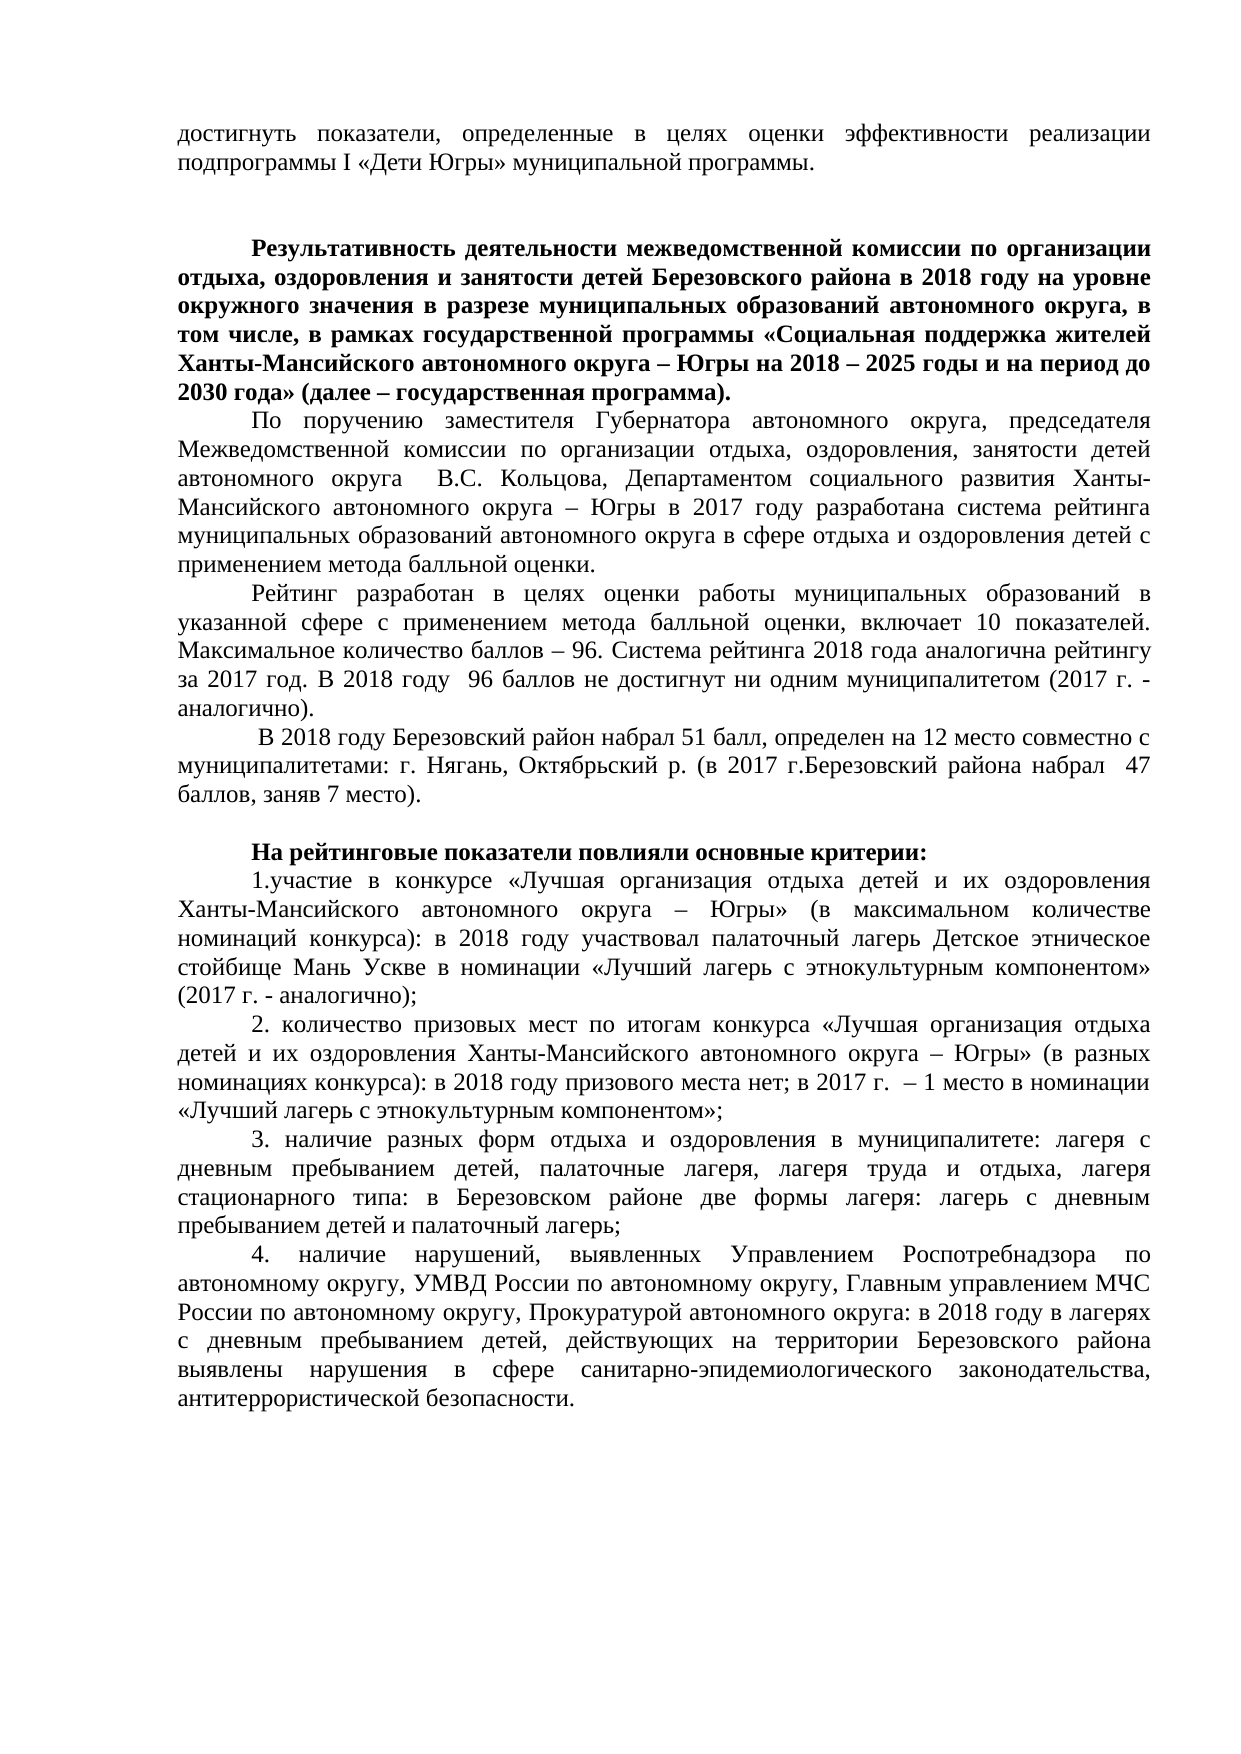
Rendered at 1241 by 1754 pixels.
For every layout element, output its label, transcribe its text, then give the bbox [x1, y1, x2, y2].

text 3. наличие разных форм отдыха и оздоровления в муниципалитете: лагеря с дневным пребыванием детей, палаточные лагеря, лагеря труда и отдыха, лагеря стационарного типа: в Березовском районе две формы лагеря: лагерь с дневным пребыванием детей и палаточный лагерь; [177, 1124, 1152, 1239]
text Рейтинг разработан в целях оценки работы муниципальных образований в указанной сфере с применением метода балльной оценки, включает 10 показателей. Максимальное количество баллов – 96. Система рейтинга 2018 года аналогична рейтингу за 2017 год. В 2018 году 96 баллов не достигнут ни одним муниципалитетом (2017 г. - аналогично). [177, 578, 1152, 722]
text По поручению заместителя Губернатора автономного округа, председателя Межведомственной комиссии по организации отдыха, оздоровления, занятости детей автономного округа В.С. Кольцова, Департаментом социального развития Ханты-Мансийского автономного округа – Югры в 2017 году разработана система рейтинга муниципальных образований автономного округа в сфере отдыха и оздоровления детей с применением метода балльной оценки. [177, 406, 1152, 578]
text 2. количество призовых мест по итогам конкурса «Лучшая организация отдыха детей и их оздоровления Ханты-Мансийского автономного округа – Югры» (в разных номинациях конкурса): в 2018 году призового места нет; в 2017 г. – 1 место в номинации «Лучший лагерь с этнокультурным компонентом»; [177, 1009, 1152, 1124]
text 1.участие в конкурсе «Лучшая организация отдыха детей и их оздоровления Ханты-Мансийского автономного округа – Югры» (в максимальном количестве номинаций конкурса): в 2018 году участвовал палаточный лагерь Детское этническое стойбище Мань Ускве в номинации «Лучший лагерь с этнокультурным компонентом» (2017 г. - аналогично); [177, 866, 1152, 1009]
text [177, 118, 1152, 176]
text На рейтинговые показатели повлияли основные критерии: [177, 837, 1152, 866]
text 4. наличие нарушений, выявленных Управлением Роспотребнадзора по автономному округу, УМВД России по автономному округу, Главным управлением МЧС России по автономному округу, Прокуратурой автономного округа: в 2018 году в лагерях с дневным пребыванием детей, действующих на территории Березовского района выявлены нарушения в сфере санитарно-эпидемиологического законодательства, антитеррористической безопасности. [177, 1239, 1152, 1412]
text Результативность деятельности межведомственной комиссии по организации отдыха, оздоровления и занятости детей Березовского района в 2018 году на уровне окружного значения в разрезе муниципальных образований автономного округа, в том числе, в рамках государственной программы «Социальная поддержка жителей Ханты-Мансийского автономного округа – Югры на 2018 – 2025 годы и на период до 2030 года» (далее – государственная программа). [177, 233, 1152, 406]
text В 2018 году Березовский район набрал 51 балл, определен на 12 место совместно с муниципалитетами: г. Нягань, Октябрьский р. (в 2017 г.Березовский района набрал 47 баллов, заняв 7 место). [177, 722, 1152, 808]
